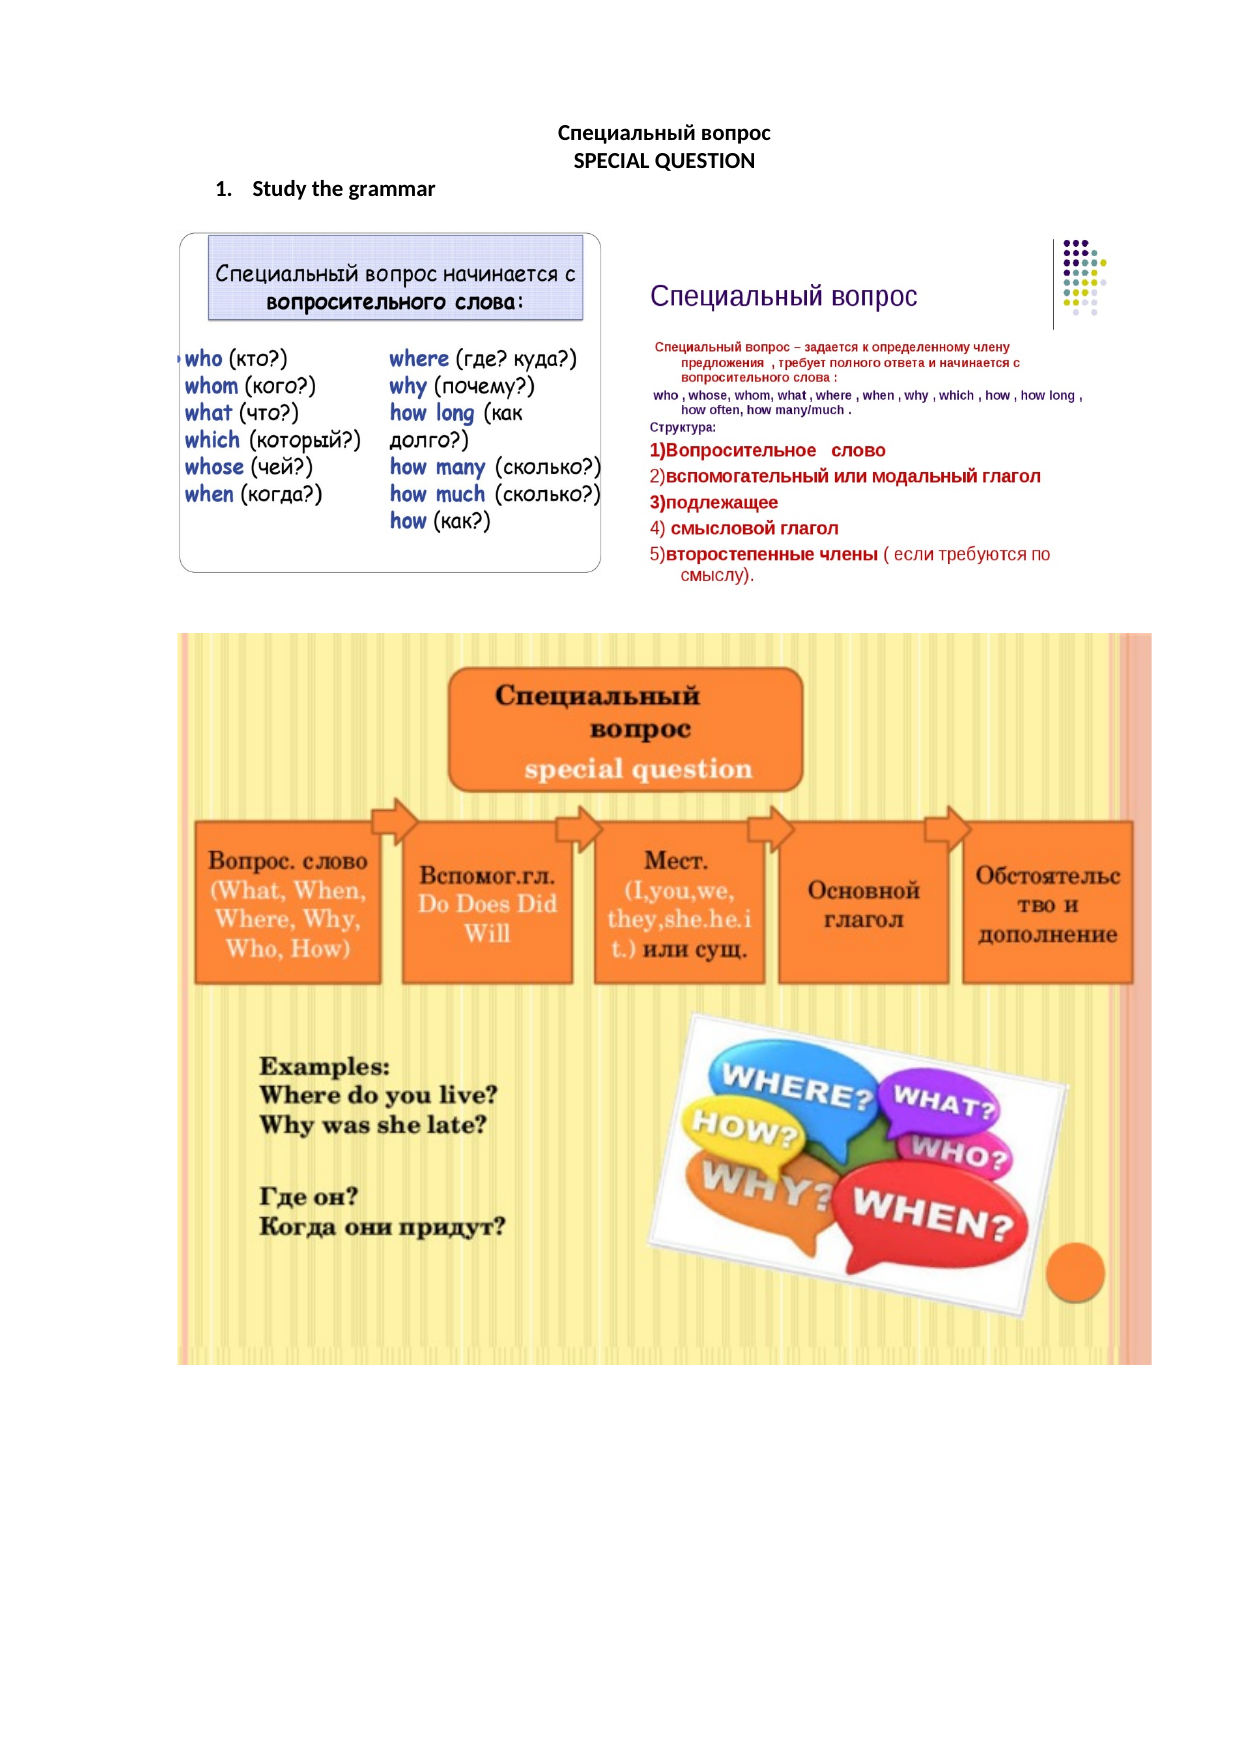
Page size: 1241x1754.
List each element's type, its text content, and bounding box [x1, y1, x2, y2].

text SPECIAL QUESTION [177, 146, 1152, 174]
text Специальный вопрос [177, 118, 1152, 146]
list Study the grammar [215, 174, 1152, 202]
picture [177, 230, 603, 576]
picture [177, 230, 1152, 1365]
